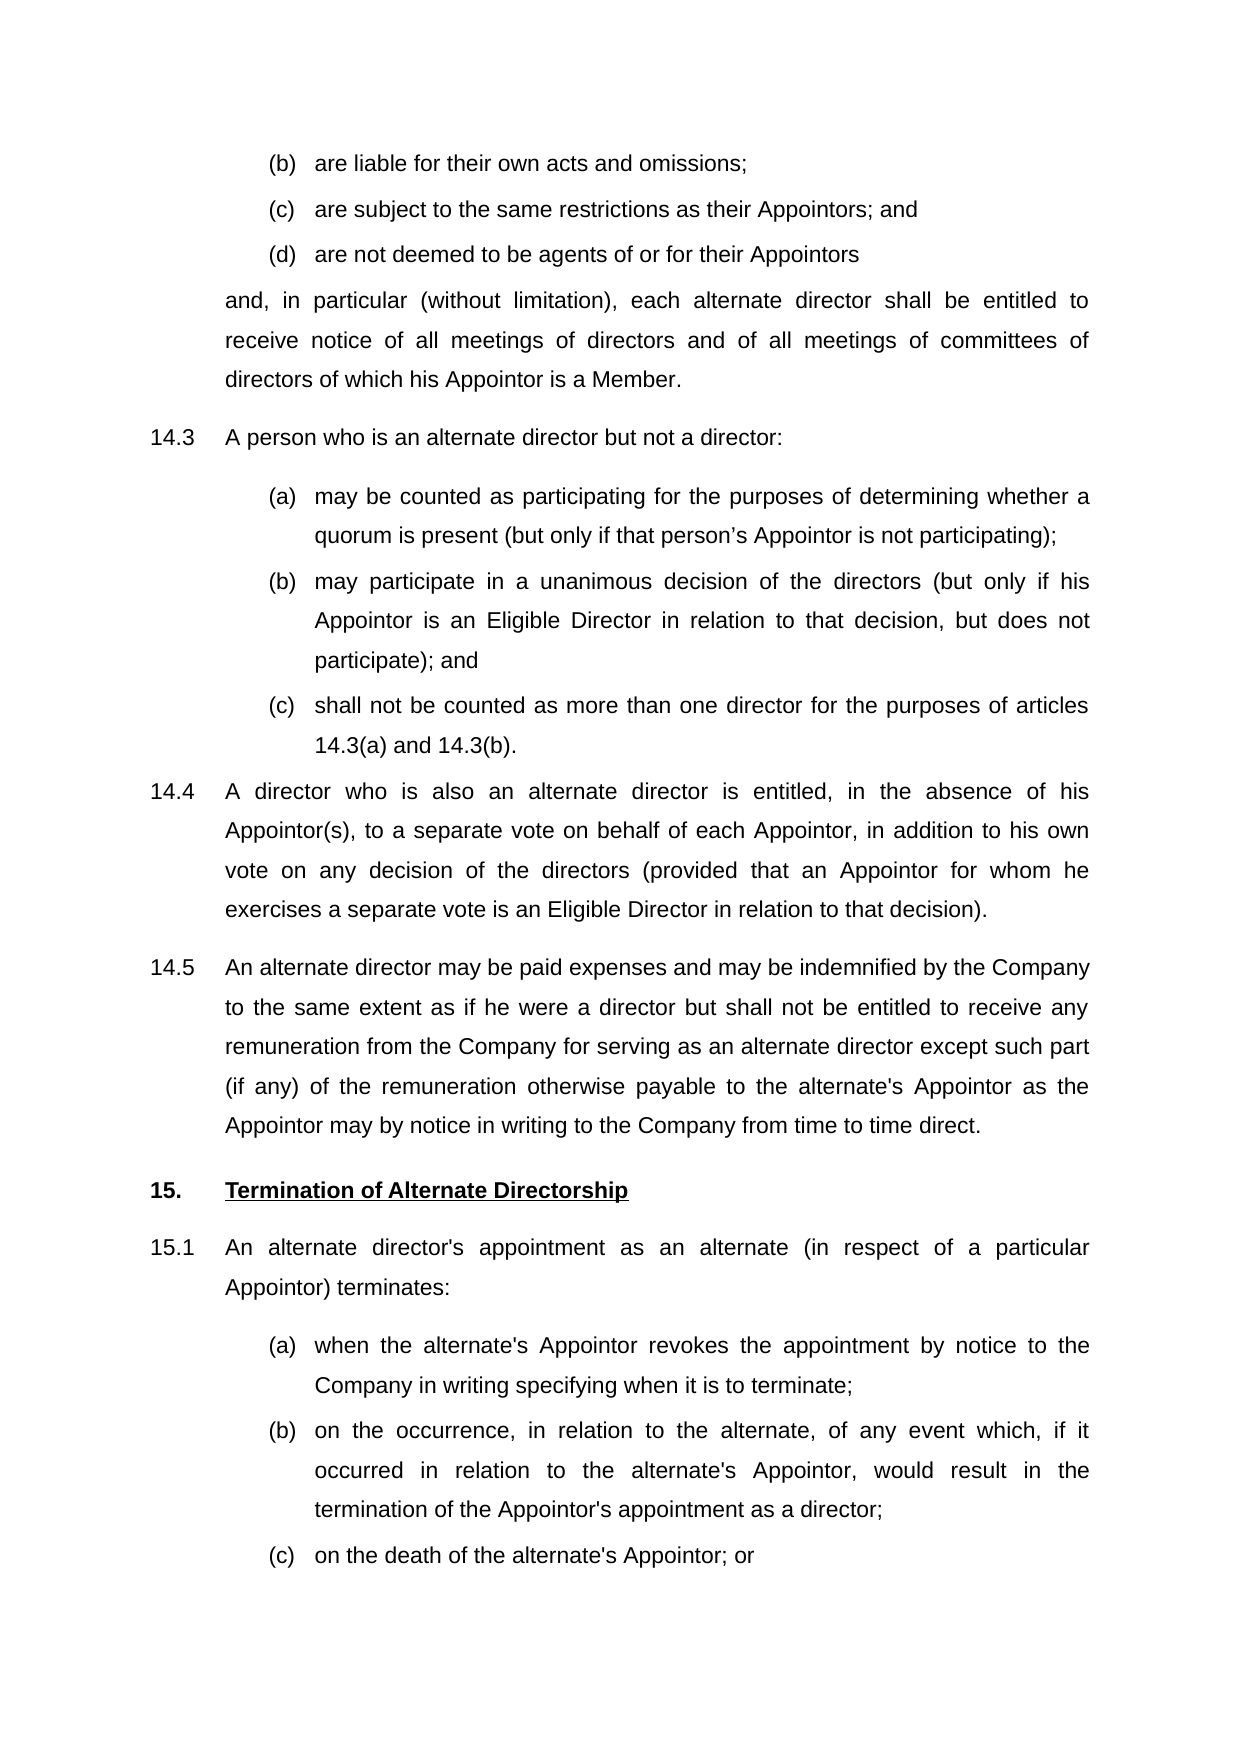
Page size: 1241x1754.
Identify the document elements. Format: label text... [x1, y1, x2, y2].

subtitle are not deemed to be agents of or for their Appointors [268, 241, 1090, 268]
subtitle may participate in a unanimous decision of the directors (but only if his Appointor is an Eligible Director in relation to that decision, but does not participate); and [268, 568, 1090, 673]
subtitle shall not be counted as more than one director for the purposes of articles 14.3(a) and 14.3(b). [268, 692, 1090, 758]
subtitle A person who is an alternate director but not a director: [150, 424, 1090, 451]
subtitle An alternate director's appointment as an alternate (in respect of a particular Appointor) terminates: [150, 1234, 1090, 1300]
subtitle and, in particular (without limitation), each alternate director shall be entitled to receive notice of all meetings of directors and of all meetings of committees of directors of which his Appointor is a Member. [225, 287, 1090, 392]
subtitle An alternate director may be paid expenses and may be indemnified by the Company to the same extent as if he were a director but shall not be entitled to receive any remuneration from the Company for serving as an alternate director except such part (if any) of the remuneration otherwise payable to the alternate's Appointor as the Appointor may by notice in writing to the Company from time to time direct. [150, 954, 1090, 1139]
subtitle on the occurrence, in relation to the alternate, of any event which, if it occurred in relation to the alternate's Appointor, would result in the termination of the Appointor's appointment as a director; [268, 1417, 1090, 1523]
subtitle A director who is also an alternate director is entitled, in the absence of his Appointor(s), to a separate vote on behalf of each Appointor, in addition to his own vote on any decision of the directors (provided that an Appointor for whom he exercises a separate vote is an Eligible Director in relation to that decision). [150, 778, 1090, 922]
subtitle when the alternate's Appointor revokes the appointment by notice to the Company in writing specifying when it is to terminate; [268, 1332, 1090, 1398]
subtitle on the death of the alternate's Appointor; or [268, 1542, 1090, 1568]
subtitle are liable for their own acts and omissions; [268, 150, 1090, 176]
subtitle may be counted as participating for the purposes of determining whether a quorum is present (but only if that person’s Appointor is not participating); [268, 483, 1090, 548]
subtitle are subject to the same restrictions as their Appointors; and [268, 196, 1090, 222]
subtitle Termination of Alternate Directorship [150, 1177, 1090, 1203]
